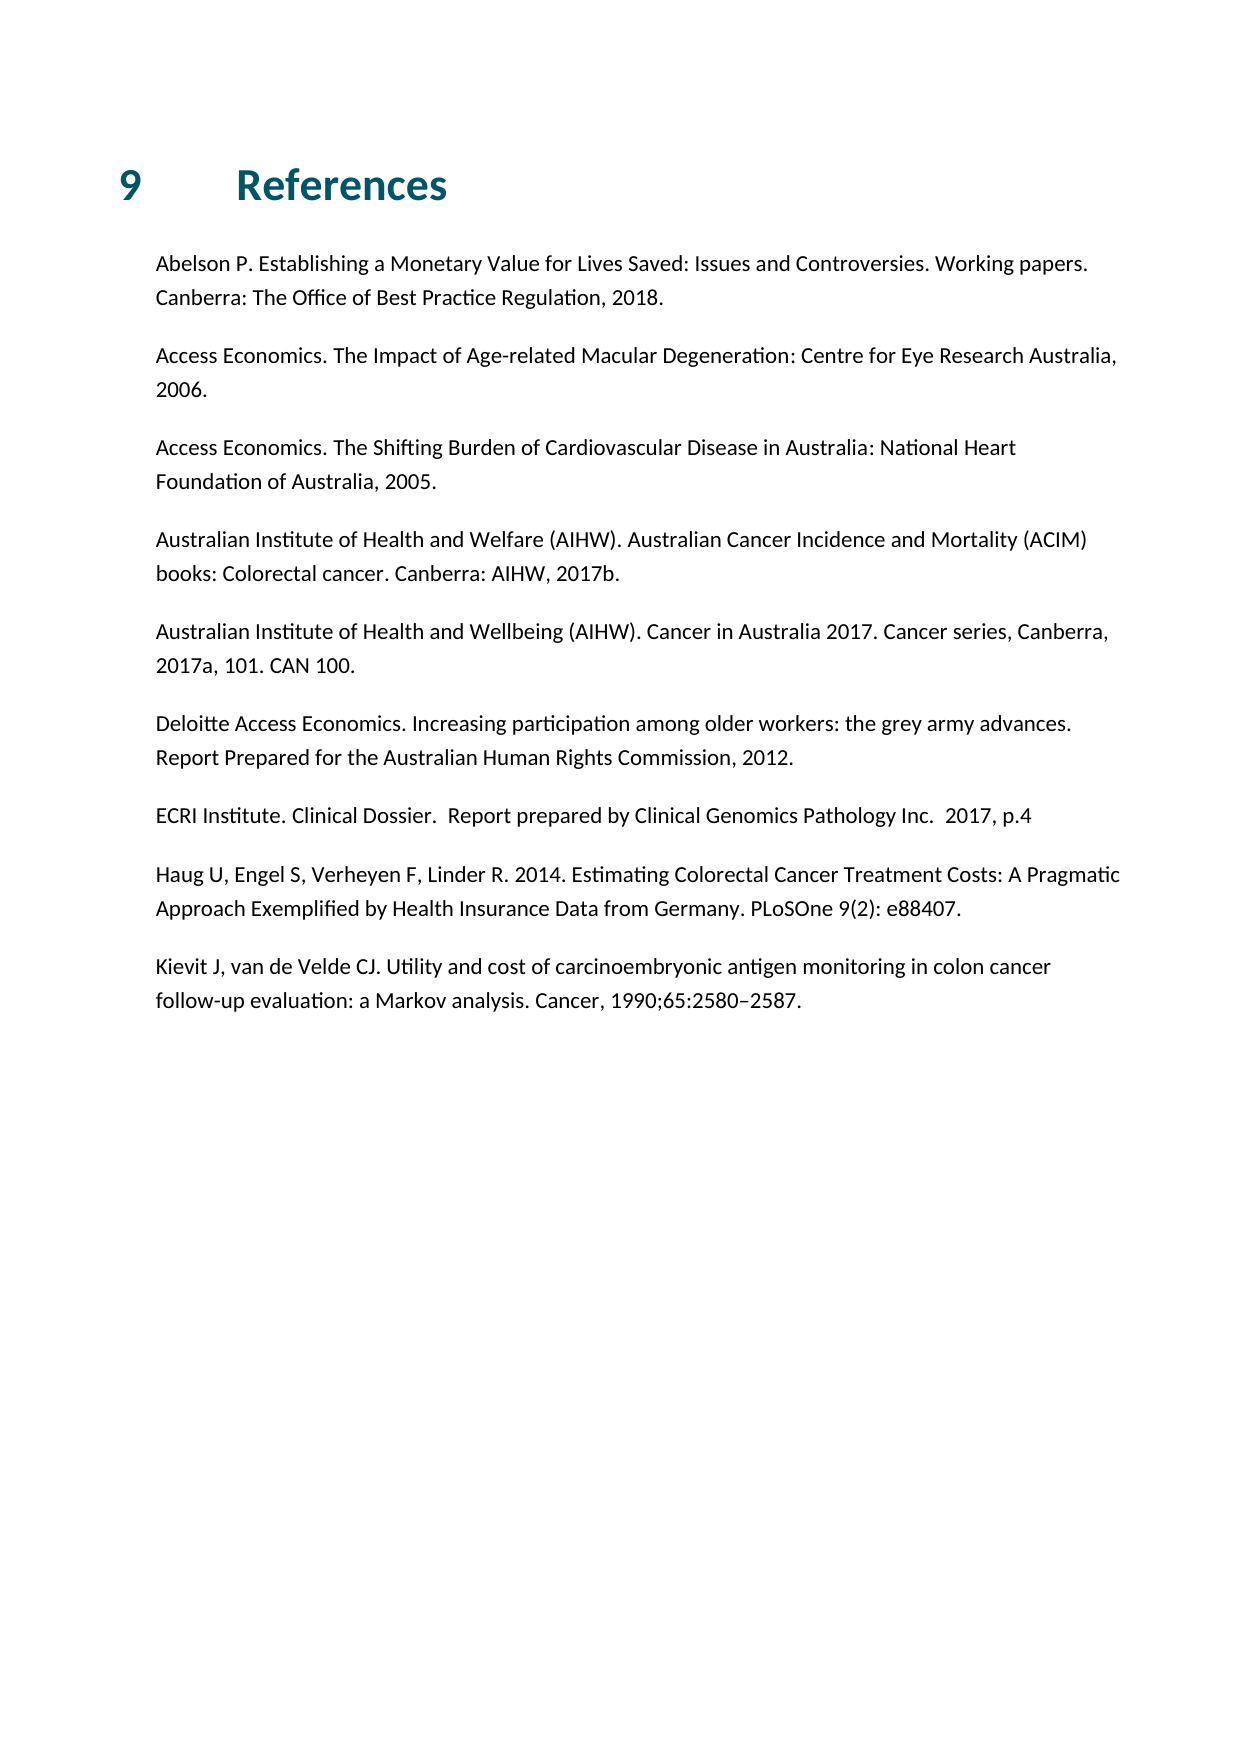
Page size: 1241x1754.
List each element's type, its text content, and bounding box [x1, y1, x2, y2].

text Australian Institute of Health and Wellbeing (AIHW). Cancer in Australia 2017. Cancer series, Canberra, 2017a, 101. CAN 100. [156, 617, 1122, 679]
text Access Economics. The Impact of Age-related Macular Degeneration: Centre for Eye Research Australia, 2006. [156, 341, 1122, 403]
text Deloitte Access Economics. Increasing participation among older workers: the grey army advances. Report Prepared for the Australian Human Rights Commission, 2012. [156, 709, 1122, 771]
text ECRI Institute. Clinical Dossier. Report prepared by Clinical Genomics Pathology Inc. 2017, p.4 [156, 802, 1122, 829]
text Abelson P. Establishing a Monetary Value for Lives Saved: Issues and Controversies. Working papers. Canberra: The Office of Best Practice Regulation, 2018. [156, 249, 1122, 311]
text Haug U, Engel S, Verheyen F, Linder R. 2014. Estimating Colorectal Cancer Treatment Costs: A Pragmatic Approach Exemplified by Health Insurance Data from Germany. PLoSOne 9(2): e88407. [156, 860, 1122, 922]
text Access Economics. The Shifting Burden of Cardiovascular Disease in Australia: National Heart Foundation of Australia, 2005. [156, 433, 1122, 495]
text Australian Institute of Health and Welfare (AIHW). Australian Cancer Incidence and Mortality (ACIM) books: Colorectal cancer. Canberra: AIHW, 2017b. [156, 525, 1122, 587]
text Kievit J, van de Velde CJ. Utility and cost of carcinoembryonic antigen monitoring in colon cancer follow-up evaluation: a Markov analysis. Cancer, 1990;65:2580–2587. [156, 952, 1122, 1014]
subtitle 9 References [118, 156, 1122, 212]
